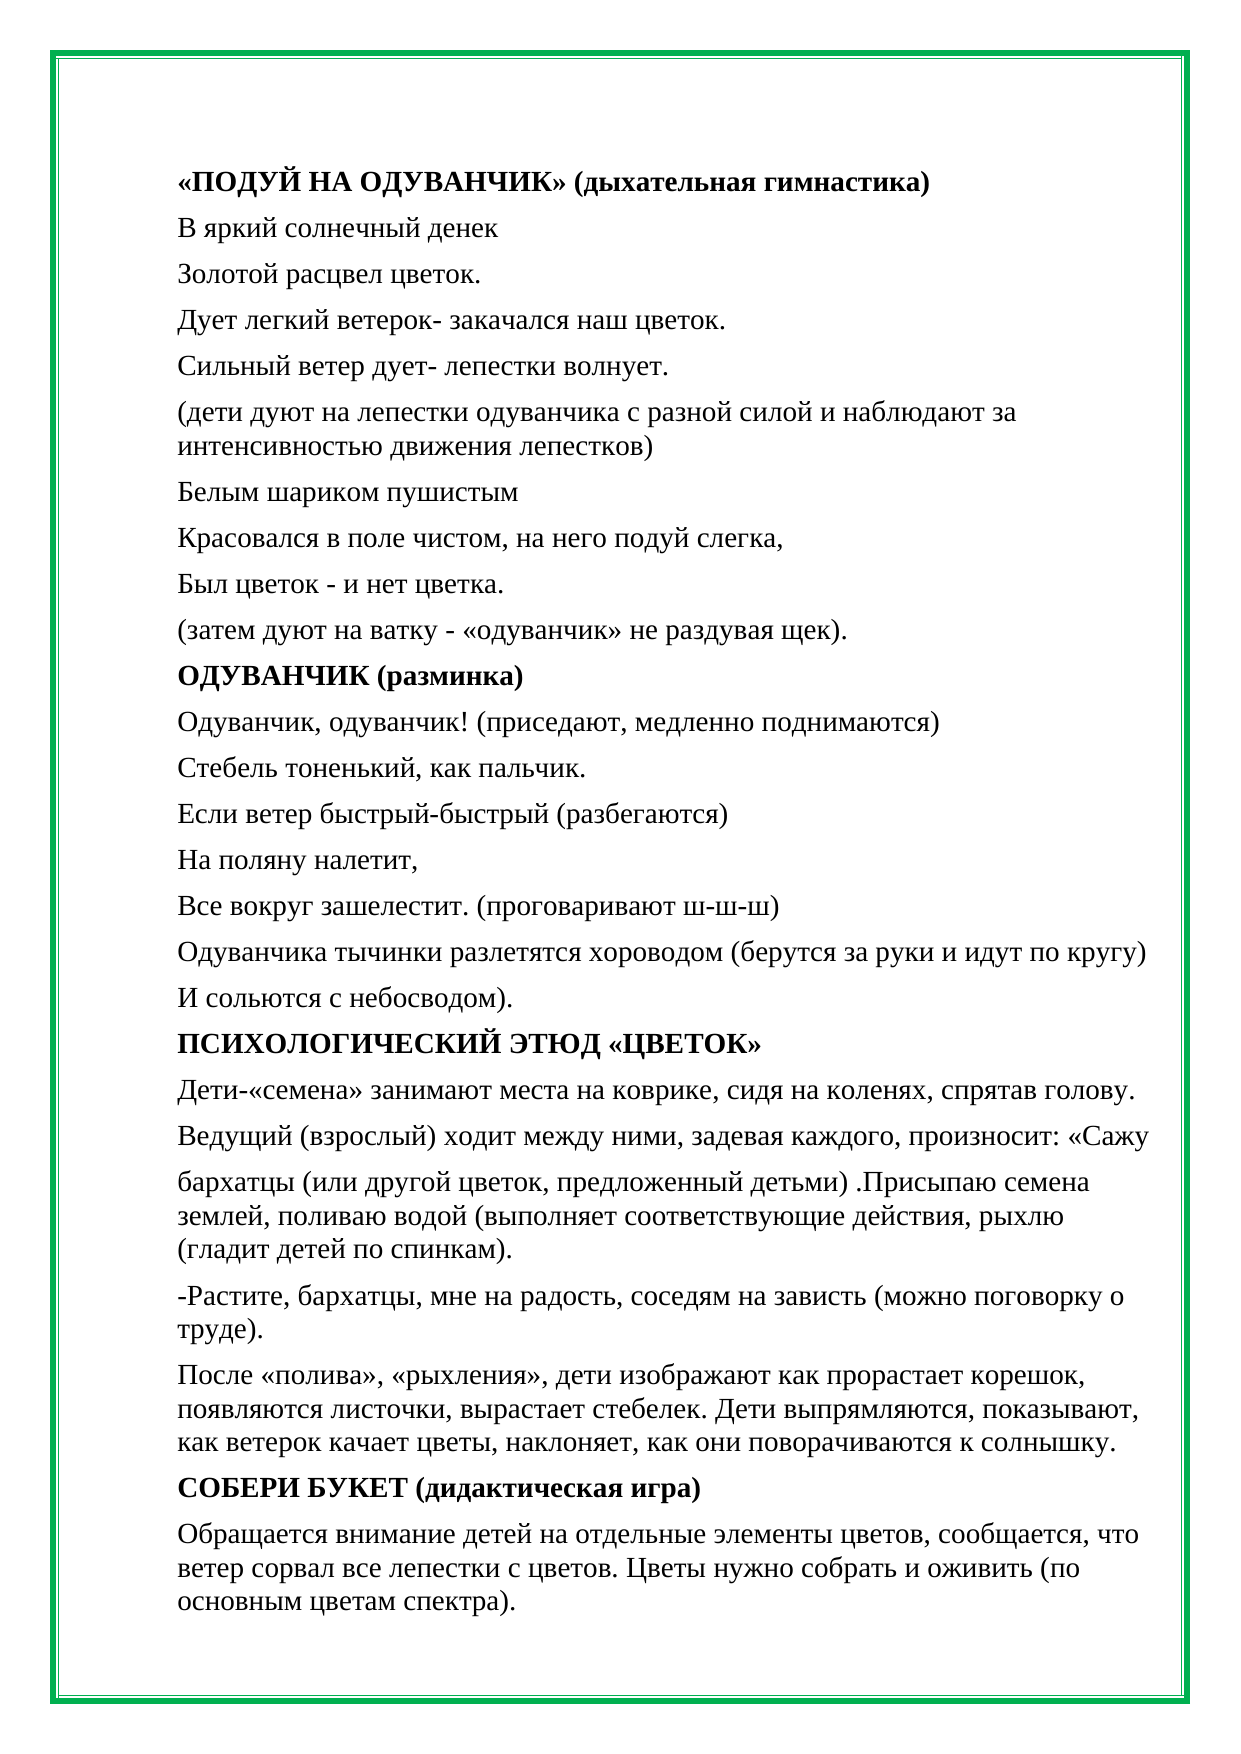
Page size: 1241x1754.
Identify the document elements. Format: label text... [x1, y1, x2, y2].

text Обращается внимание детей на отдельные элементы цветов, сообщается, что ветер сорвал все лепестки с цветов. Цветы нужно собрать и оживить (по основным цветам спектра). [177, 1516, 1152, 1617]
text Дует легкий ветерок- закачался наш цветок. [177, 302, 1152, 336]
text Был цветок - и нет цветка. [177, 566, 1152, 599]
text ОДУВАНЧИК (разминка) [177, 658, 1152, 692]
text После «полива», «рыхления», дети изображают как прорастает корешок, появляются листочки, вырастает стебелек. Дети выпрямляются, показывают, как ветерок качает цветы, наклоняет, как они поворачиваются к солнышку. [177, 1357, 1152, 1458]
text (дети дуют на лепестки одуванчика с разной силой и наблюдают за интенсивностью движения лепестков) [177, 394, 1152, 461]
text -Растите, бархатцы, мне на радость, соседям на зависть (можно поговорку о труде). [177, 1278, 1152, 1345]
text В яркий солнечный денек [177, 210, 1152, 244]
text На поляну налетит, [177, 842, 1152, 876]
text И сольются с небосводом). [177, 980, 1152, 1014]
text Если ветер быстрый-быстрый (разбегаются) [177, 796, 1152, 830]
text СОБЕРИ БУКЕТ (дидактическая игра) [177, 1470, 1152, 1504]
text Стебель тоненький, как пальчик. [177, 750, 1152, 784]
text Золотой расцвел цветок. [177, 256, 1152, 290]
text Ведущий (взрослый) ходит между ними, задевая каждого, произносит: «Сажу [177, 1118, 1152, 1152]
text (затем дуют на ватку - «одуванчик» не раздувая щек). [177, 612, 1152, 646]
text Белым шариком пушистым [177, 474, 1152, 507]
text Одуванчика тычинки разлетятся хороводом (берутся за руки и идут по кругу) [177, 934, 1152, 968]
text Дети-«семена» занимают места на коврике, сидя на коленях, спрятав голову. [177, 1072, 1152, 1106]
text ПСИХОЛОГИЧЕСКИЙ ЭТЮД «ЦВЕТОК» [177, 1026, 1152, 1060]
text бархатцы (или другой цветок, предложенный детьми) .Присыпаю семена землей, поливаю водой (выполняет соответствующие действия, рыхлю (гладит детей по спинкам). [177, 1164, 1152, 1265]
text Сильный ветер дует- лепестки волнует. [177, 348, 1152, 382]
text Все вокруг зашелестит. (проговаривают ш-ш-ш) [177, 888, 1152, 922]
text Одуванчик, одуванчик! (приседают, медленно поднимаются) [177, 704, 1152, 738]
text Красовался в поле чистом, на него подуй слегка, [177, 520, 1152, 553]
text «ПОДУЙ НА ОДУВАНЧИК» (дыхательная гимнастика) [177, 164, 1152, 198]
